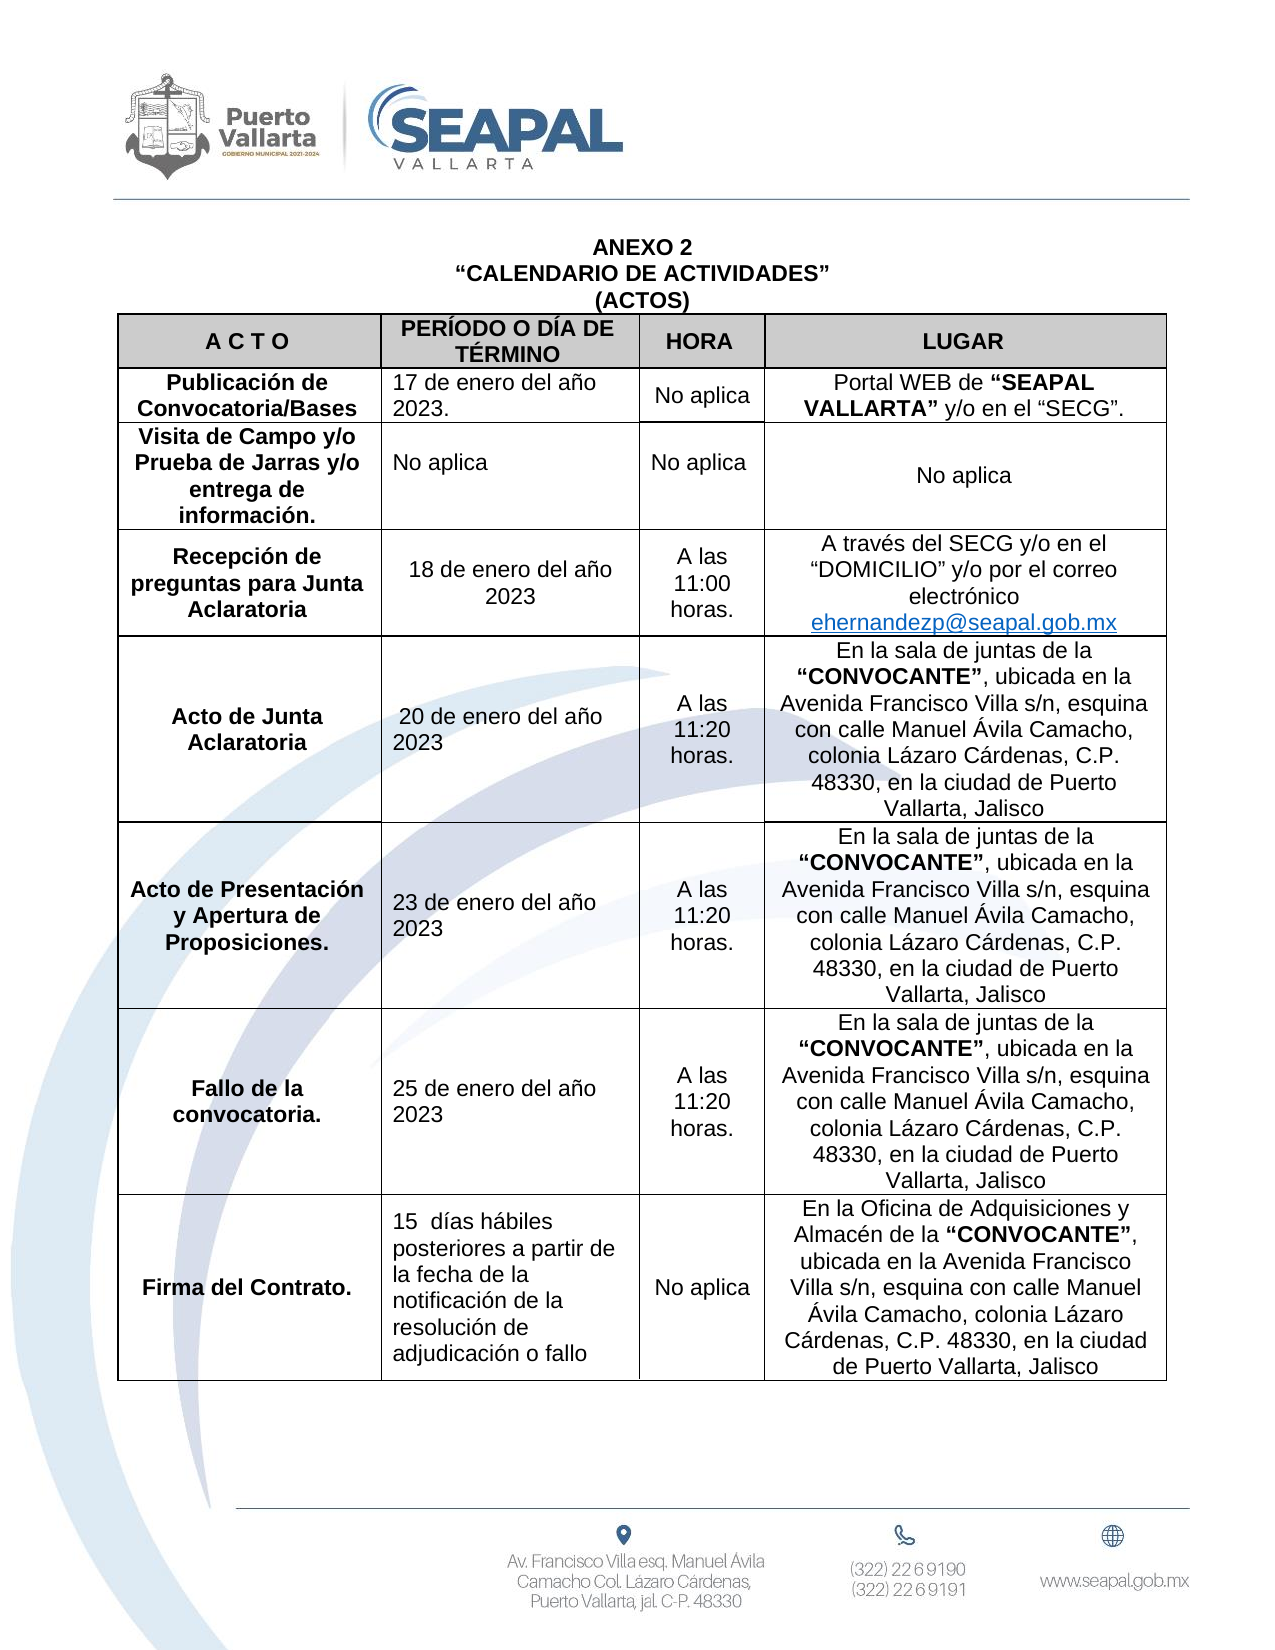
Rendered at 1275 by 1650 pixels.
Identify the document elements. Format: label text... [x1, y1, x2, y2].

table_cell 25 de enero del año 2023 [382, 1009, 639, 1193]
table_cell Firma del Contrato. [119, 1195, 381, 1379]
text (ACTOS) [118, 287, 1166, 313]
table_cell No aplica [382, 423, 639, 528]
table_cell 17 de enero del año 2023. [382, 369, 639, 421]
table_cell A las 11:00 horas. [640, 530, 764, 635]
table_cell Acto de Junta Aclaratoria [119, 637, 381, 821]
table_cell Recepción de preguntas para Junta Aclaratoria [119, 530, 381, 635]
text ANEXO 2 [118, 234, 1166, 260]
table_cell Visita de Campo y/o Prueba de Jarras y/o entrega de información. [119, 423, 381, 528]
table_cell En la sala de juntas de la “CONVOCANTE”, ubicada en la Avenida Francisco Villa s/n, esquina con calle Manuel Ávila Camacho, colonia Lázaro Cárdenas, C.P. 48330, en la ciudad de Puerto Vallarta, Jalisco [765, 1009, 1166, 1193]
table_cell Acto de Presentación y Apertura de Proposiciones. [119, 823, 381, 1007]
table_cell A las 11:20 horas. [640, 1009, 764, 1193]
table_cell En la Oficina de Adquisiciones y Almacén de la “CONVOCANTE”, ubicada en la Avenida Francisco Villa s/n, esquina con calle Manuel Ávila Camacho, colonia Lázaro Cárdenas, C.P. 48330, en la ciudad de Puerto Vallarta, Jalisco [765, 1195, 1166, 1379]
table_cell En la sala de juntas de la “CONVOCANTE”, ubicada en la Avenida Francisco Villa s/n, esquina con calle Manuel Ávila Camacho, colonia Lázaro Cárdenas, C.P. 48330, en la ciudad de Puerto Vallarta, Jalisco [765, 637, 1166, 821]
picture [9, 0, 1275, 1650]
table_cell 20 de enero del año 2023 [382, 637, 639, 821]
text “CALENDARIO DE ACTIVIDADES” [118, 260, 1166, 287]
table_cell A través del SECG y/o en el “DOMICILIO” y/o por el correo electrónico ehernandezp@seapal.gob.mx [765, 530, 1166, 635]
table_header A C T O [119, 315, 380, 367]
table_cell No aplica [640, 423, 764, 528]
table_header PERÍODO O DÍA DE TÉRMINO [382, 315, 639, 367]
table_cell A las 11:20 horas. [640, 823, 764, 1007]
table_cell 23 de enero del año 2023 [382, 823, 639, 1007]
table_cell En la sala de juntas de la “CONVOCANTE”, ubicada en la Avenida Francisco Villa s/n, esquina con calle Manuel Ávila Camacho, colonia Lázaro Cárdenas, C.P. 48330, en la ciudad de Puerto Vallarta, Jalisco [765, 823, 1166, 1007]
table_cell Fallo de la convocatoria. [119, 1009, 381, 1193]
table_cell 15 días hábiles posteriores a partir de la fecha de la notificación de la resolución de adjudicación o fallo [382, 1195, 639, 1379]
table_cell No aplica [640, 1195, 764, 1379]
table_cell Portal WEB de “SEAPAL VALLARTA” y/o en el “SECG”. [765, 369, 1166, 421]
table_header HORA [640, 315, 764, 367]
table_cell No aplica [765, 423, 1166, 528]
table_cell 18 de enero del año 2023 [382, 530, 639, 635]
table_cell A las 11:20 horas. [640, 637, 764, 821]
table_cell No aplica [640, 369, 764, 421]
table_header LUGAR [766, 315, 1166, 367]
table_cell Publicación de Convocatoria/Bases [119, 369, 381, 421]
